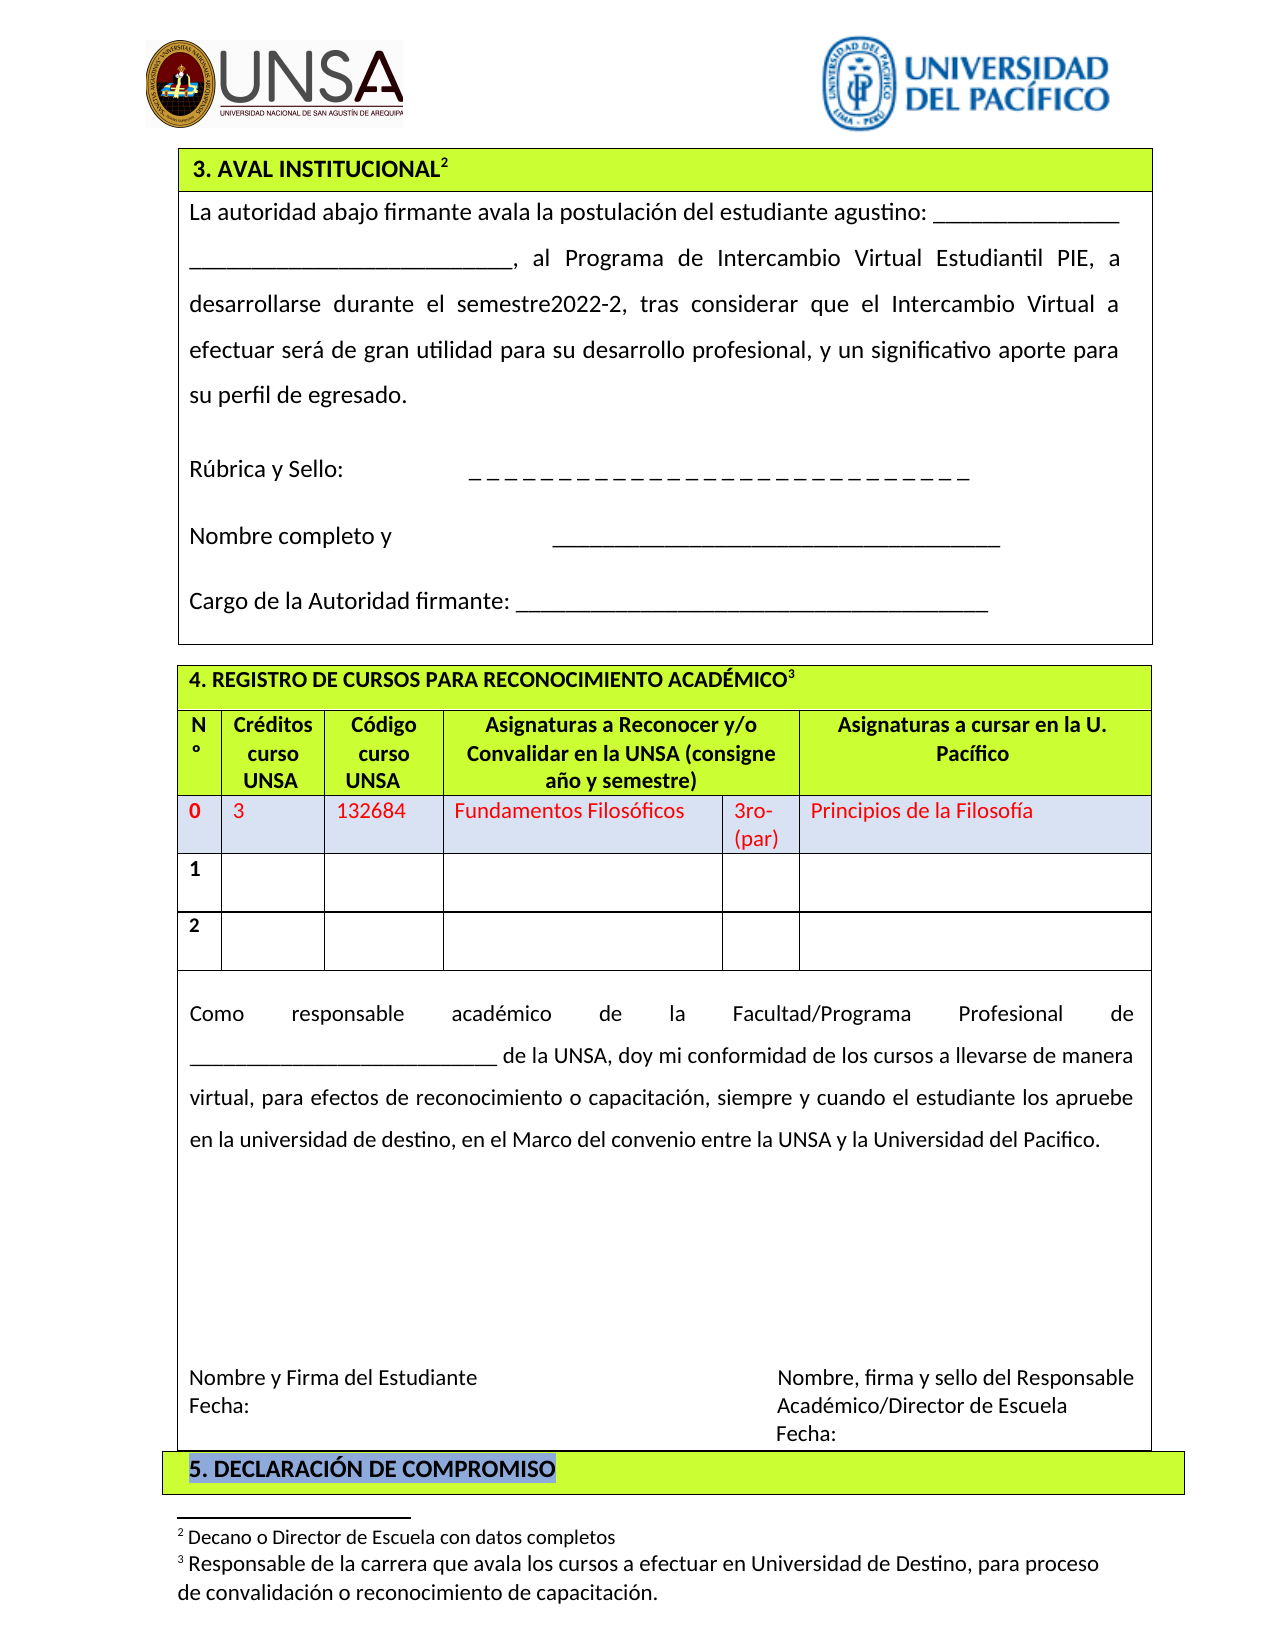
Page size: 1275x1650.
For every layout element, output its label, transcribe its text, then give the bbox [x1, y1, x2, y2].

table_cell [444, 854, 722, 911]
table_cell 2 [178, 913, 221, 970]
table_cell [222, 854, 324, 911]
table_cell Principios de la Filosofía [800, 796, 1151, 853]
table_cell [800, 854, 1151, 911]
table_cell Créditos curso UNSA [222, 711, 324, 795]
table_cell [444, 913, 722, 970]
table_header 4. REGISTRO DE CURSOS PARA RECONOCIMIENTO ACADÉMICO [178, 666, 1151, 709]
picture [790, 18, 1141, 144]
table_cell Fundamentos Filosóficos [444, 796, 722, 853]
table_cell Nº [178, 711, 221, 795]
table_cell Como responsable académico de la Facultad/Programa Profesional de ___________________________ de la UNSA, doy mi conformidad de los cursos a llevarse de manera virtual, para efectos de reconocimiento o capacitación, siempre y cuando el estudiante los apruebe en la universidad de destino, en el Marco del convenio entre la UNSA y la Universidad del Pacifico. Nombre y Firma del Estudiante Nombre, firma y sello del Responsable Fecha: Académico/Director de Escuela Fecha: [178, 971, 1151, 1450]
table_cell Asignaturas a Reconocer y/o Convalidar en la UNSA (consigne año y semestre) [444, 711, 799, 795]
table_cell [325, 913, 443, 970]
table_header 3. AVAL INSTITUCIONAL [179, 149, 1152, 191]
table_cell [325, 854, 443, 911]
table_cell [723, 913, 799, 970]
table_cell [723, 854, 799, 911]
table_cell 3 [222, 796, 324, 853]
table_cell [800, 913, 1151, 970]
table_cell 0 [178, 796, 221, 853]
table_cell 132684 [325, 796, 443, 853]
picture [146, 40, 403, 128]
table_cell Asignaturas a cursar en la U. Pacífico [800, 711, 1151, 795]
table_cell 3ro-(par) [723, 796, 799, 853]
table_cell La autoridad abajo firmante avala la postulación del estudiante agustino: _______________ __________________________, al Programa de Intercambio Virtual Estudiantil PIE, a desarrollarse durante el semestre2022-2, tras considerar que el Intercambio Virtual a efectuar será de gran utilidad para su desarrollo profesional, y un significativo aporte para su perfil de egresado. Rúbrica y Sello: _ _ _ _ _ _ _ _ _ _ _ _ _ _ _ _ _ _ _ _ _ _ _ _ _ _ _ _ Nombre completo y ____________________________________ Cargo de la Autoridad firmante: ______________________________________ [179, 192, 1152, 644]
table_cell Código curso UNSA [325, 711, 443, 795]
table_cell [222, 913, 324, 970]
table_header 5. DECLARACIÓN DE COMPROMISO [163, 1452, 1184, 1494]
table_cell 1 [178, 854, 221, 911]
